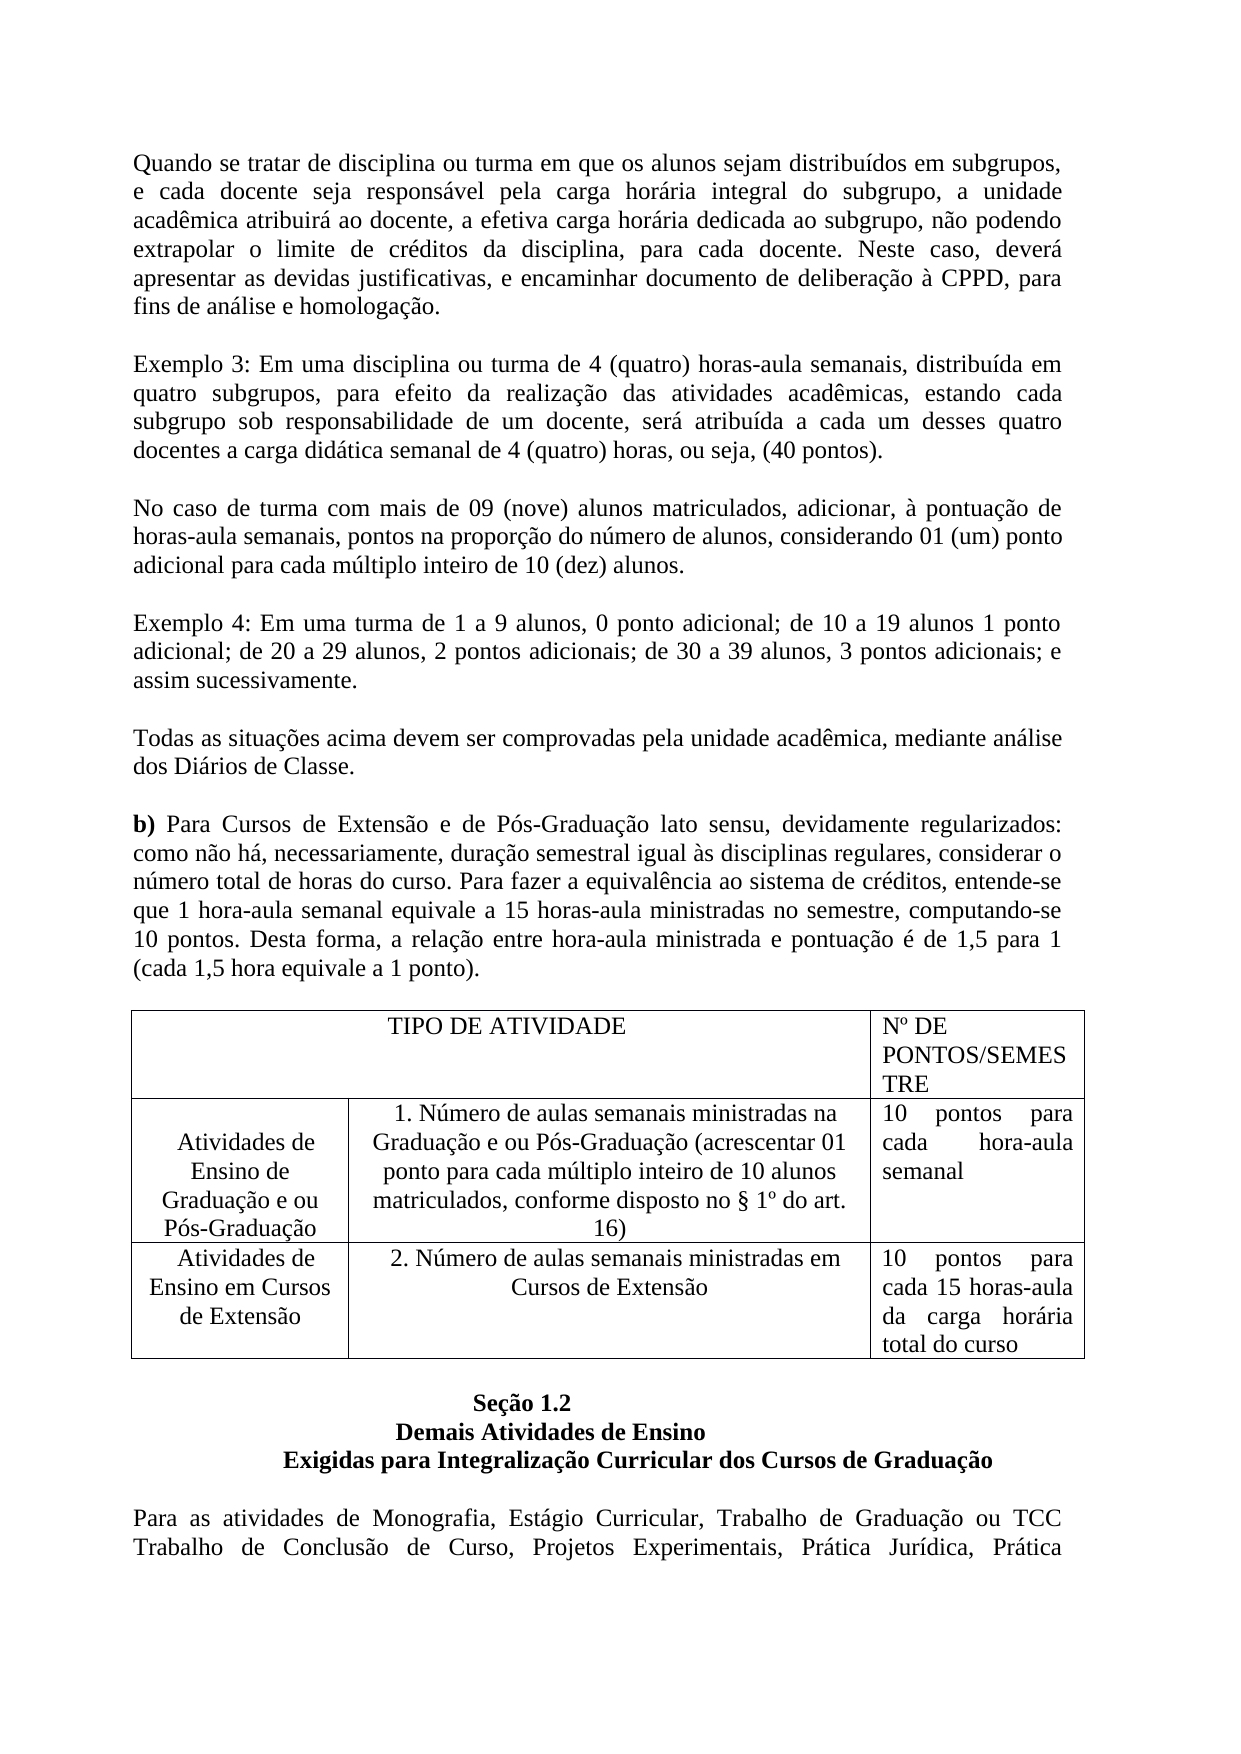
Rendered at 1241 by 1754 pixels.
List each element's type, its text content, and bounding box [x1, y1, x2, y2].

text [133, 1503, 1063, 1561]
text Todas as situações acima devem ser comprovadas pela unidade acadêmica, mediante análise dos Diários de Classe. [133, 723, 1063, 780]
table_cell 2. Número de aulas semanais ministradas em Cursos de Extensão [349, 1243, 870, 1358]
text Exigidas para Integralização Curricular dos Cursos de Graduação [133, 1446, 1063, 1474]
text Exemplo 4: Em uma turma de 1 a 9 alunos, 0 ponto adicional; de 10 a 19 alunos 1 ponto adicional; de 20 a 29 alunos, 2 pontos adicionais; de 30 a 39 alunos, 3 pontos adicionais; e assim sucessivamente. [133, 608, 1063, 694]
table_cell Atividades de Ensino em Cursos de Extensão [132, 1243, 348, 1358]
table_header Nº DE PONTOS/SEMESTRE [871, 1011, 1084, 1097]
text b) Para Cursos de Extensão e de Pós-Graduação lato sensu, devidamente regularizados: como não há, necessariamente, duração semestral igual às disciplinas regulares, considerar o número total de horas do curso. Para fazer a equivalência ao sistema de créditos, entende-se que 1 hora-aula semanal equivale a 15 horas-aula ministradas no semestre, computando-se 10 pontos. Desta forma, a relação entre hora-aula ministrada e pontuação é de 1,5 para 1 (cada 1,5 hora equivale a 1 ponto). [133, 809, 1063, 981]
table_cell Atividades de Ensino de Graduação e ou Pós-Graduação [132, 1099, 348, 1242]
text No caso de turma com mais de 09 (nove) alunos matriculados, adicionar, à pontuação de horas-aula semanais, pontos na proporção do número de alunos, considerando 01 (um) ponto adicional para cada múltiplo inteiro de 10 (dez) alunos. [133, 493, 1063, 579]
table_cell 1. Número de aulas semanais ministradas na Graduação e ou Pós-Graduação (acrescentar 01 ponto para cada múltiplo inteiro de 10 alunos matriculados, conforme disposto no § 1º do art. 16) [349, 1099, 870, 1242]
table_cell 10 pontos para cada hora-aula semanal [871, 1099, 1084, 1242]
text Exemplo 3: Em uma disciplina ou turma de 4 (quatro) horas-aula semanais, distribuída em quatro subgrupos, para efeito da realização das atividades acadêmicas, estando cada subgrupo sob responsabilidade de um docente, será atribuída a cada um desses quatro docentes a carga didática semanal de 4 (quatro) horas, ou seja, (40 pontos). [133, 349, 1063, 464]
table_cell 10 pontos para cada 15 horas-aula da carga horária total do curso [871, 1243, 1084, 1358]
table_header TIPO DE ATIVIDADE [132, 1011, 870, 1097]
text Quando se tratar de disciplina ou turma em que os alunos sejam distribuídos em subgrupos, e cada docente seja responsável pela carga horária integral do subgrupo, a unidade acadêmica atribuirá ao docente, a efetiva carga horária dedicada ao subgrupo, não podendo extrapolar o limite de créditos da disciplina, para cada docente. Neste caso, deverá apresentar as devidas justificativas, e encaminhar documento de deliberação à CPPD, para fins de análise e homologação. [133, 148, 1063, 320]
text Seção 1.2 [133, 1388, 1063, 1417]
text Demais Atividades de Ensino [133, 1417, 1063, 1446]
